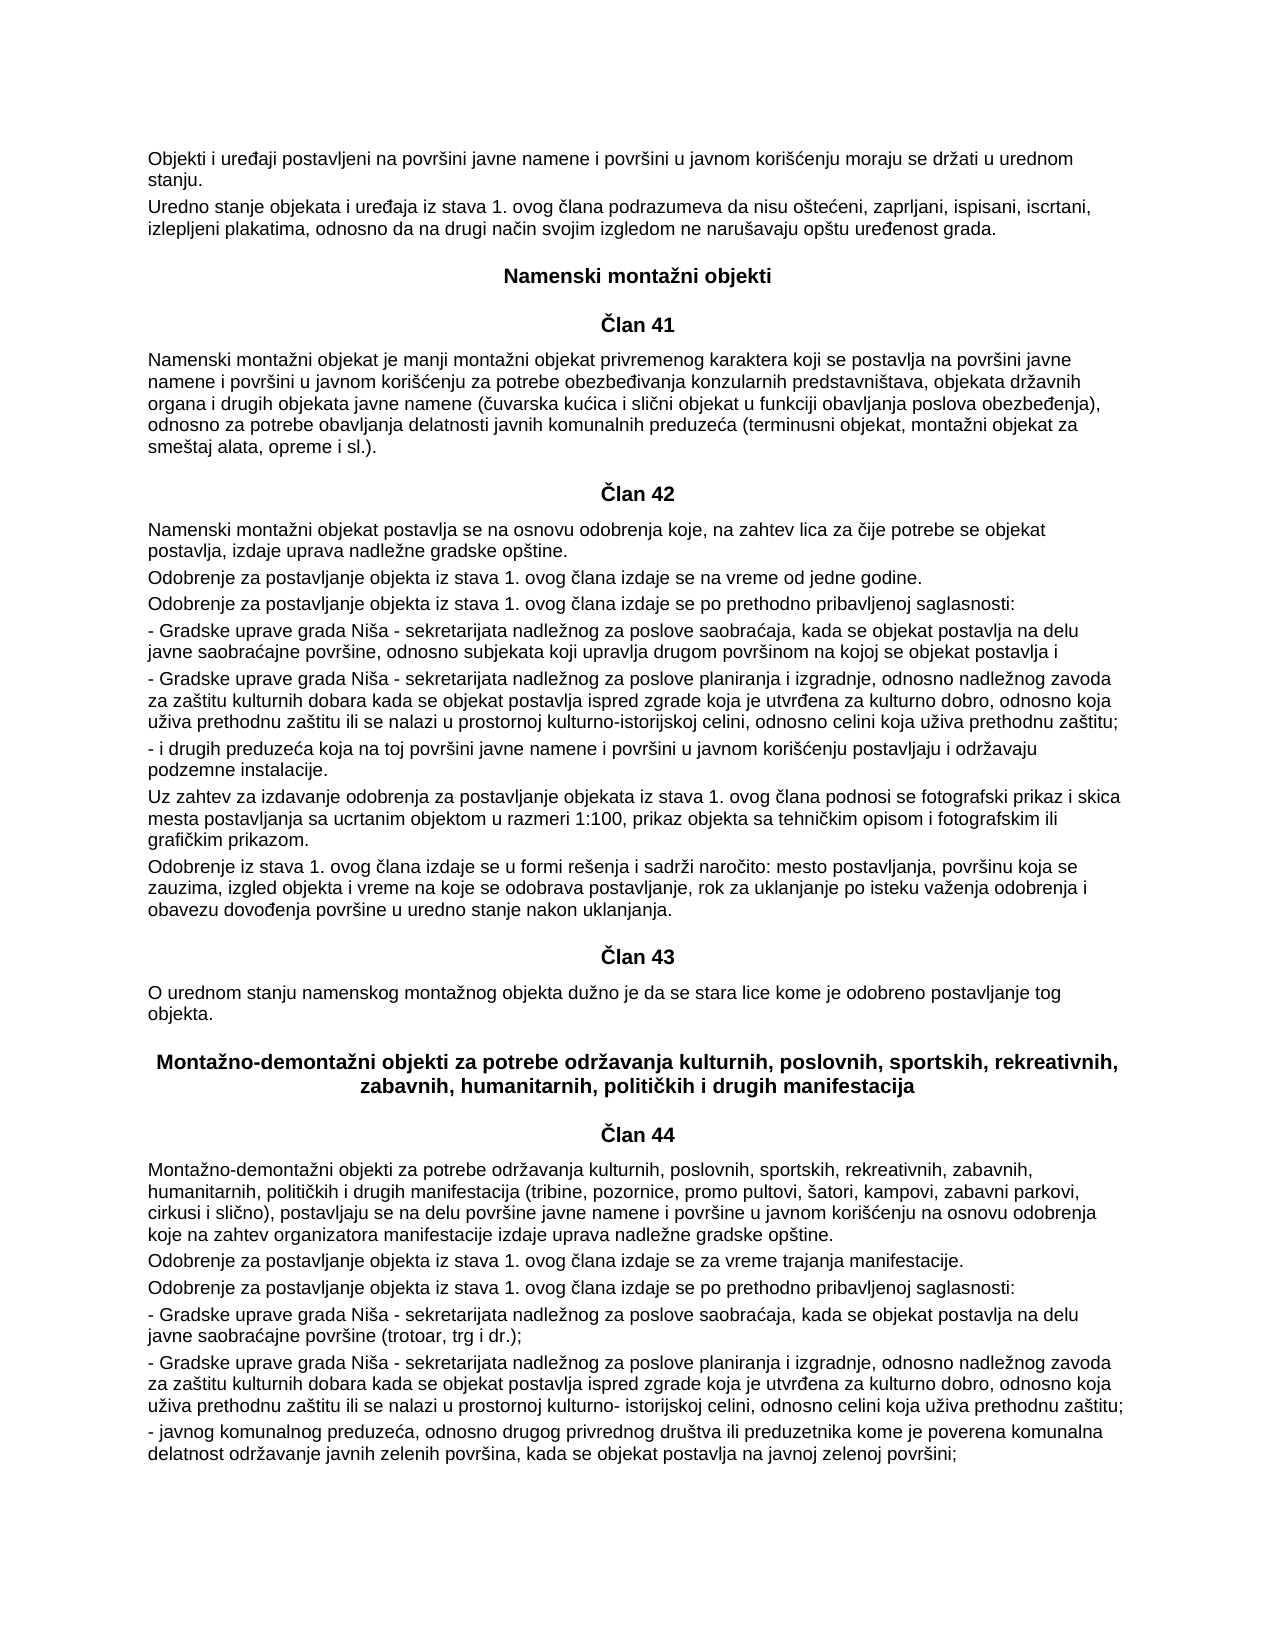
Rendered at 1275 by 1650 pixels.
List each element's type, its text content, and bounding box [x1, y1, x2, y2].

text Namenski montažni objekat postavlja se na osnovu odobrenja koje, na zahtev lica za čije potrebe se objekat postavlja, izdaje uprava nadležne gradske opštine. [148, 518, 1127, 562]
text Namenski montažni objekti [148, 264, 1127, 288]
text Montažno-demontažni objekti za potrebe održavanja kulturnih, poslovnih, sportskih, rekreativnih, zabavnih, humanitarnih, političkih i drugih manifestacija (tribine, pozornice, promo pultovi, šatori, kampovi, zabavni parkovi, cirkusi i slično), postavljaju se na delu površine javne namene i površine u javnom korišćenju na osnovu odobrenja koje na zahtev organizatora manifestacije izdaje uprava nadležne gradske opštine. [148, 1159, 1127, 1245]
text - i drugih preduzeća koja na toj površini javne namene i površini u javnom korišćenju postavljaju i održavaju podzemne instalacije. [148, 738, 1127, 781]
text Član 43 [148, 945, 1127, 969]
text Uredno stanje objekata i uređaja iz stava 1. ovog člana podrazumeva da nisu oštećeni, zaprljani, ispisani, iscrtani, izlepljeni plakatima, odnosno da na drugi način svojim izgledom ne narušavaju opštu uređenost grada. [148, 196, 1127, 239]
text - Gradske uprave grada Niša - sekretarijata nadležnog za poslove planiranja i izgradnje, odnosno nadležnog zavoda za zaštitu kulturnih dobara kada se objekat postavlja ispred zgrade koja je utvrđena za kulturno dobro, odnosno koja uživa prethodnu zaštitu ili se nalazi u prostornoj kulturno-istorijskoj celini, odnosno celini koja uživa prethodnu zaštitu; [148, 668, 1127, 733]
text - javnog komunalnog preduzeća, odnosno drugog privrednog društva ili preduzetnika kome je poverena komunalna delatnost održavanje javnih zelenih površina, kada se objekat postavlja na javnoj zelenoj površini; [148, 1421, 1127, 1464]
text Objekti i uređaji postavljeni na površini javne namene i površini u javnom korišćenju moraju se držati u urednom stanju. [148, 148, 1127, 191]
text Odobrenje za postavljanje objekta iz stava 1. ovog člana izdaje se po prethodno pribavljenoj saglasnosti: [148, 1277, 1127, 1298]
text Odobrenje iz stava 1. ovog člana izdaje se u formi rešenja i sadrži naročito: mesto postavljanja, površinu koja se zauzima, izgled objekta i vreme na koje se odobrava postavljanje, rok za uklanjanje po isteku važenja odobrenja i obavezu dovođenja površine u uredno stanje nakon uklanjanja. [148, 855, 1127, 920]
text Odobrenje za postavljanje objekta iz stava 1. ovog člana izdaje se po prethodno pribavljenoj saglasnosti: [148, 593, 1127, 615]
text - Gradske uprave grada Niša - sekretarijata nadležnog za poslove saobraćaja, kada se objekat postavlja na delu javne saobraćajne površine (trotoar, trg i dr.); [148, 1303, 1127, 1347]
text - Gradske uprave grada Niša - sekretarijata nadležnog za poslove saobraćaja, kada se objekat postavlja na delu javne saobraćajne površine, odnosno subjekata koji upravlja drugom površinom na kojoj se objekat postavlja i [148, 620, 1127, 663]
text Odobrenje za postavljanje objekta iz stava 1. ovog člana izdaje se na vreme od jedne godine. [148, 567, 1127, 588]
text Član 42 [148, 482, 1127, 506]
text - Gradske uprave grada Niša - sekretarijata nadležnog za poslove planiranja i izgradnje, odnosno nadležnog zavoda za zaštitu kulturnih dobara kada se objekat postavlja ispred zgrade koja je utvrđena za kulturno dobro, odnosno koja uživa prethodnu zaštitu ili se nalazi u prostornoj kulturno- istorijskoj celini, odnosno celini koja uživa prethodnu zaštitu; [148, 1352, 1127, 1416]
text O urednom stanju namenskog montažnog objekta dužno je da se stara lice kome je odobreno postavljanje tog objekta. [148, 982, 1127, 1025]
text Montažno-demontažni objekti za potrebe održavanja kulturnih, poslovnih, sportskih, rekreativnih, zabavnih, humanitarnih, političkih i drugih manifestacija [148, 1050, 1127, 1098]
text Odobrenje za postavljanje objekta iz stava 1. ovog člana izdaje se za vreme trajanja manifestacije. [148, 1250, 1127, 1272]
text Namenski montažni objekat je manji montažni objekat privremenog karaktera koji se postavlja na površini javne namene i površini u javnom korišćenju za potrebe obezbeđivanja konzularnih predstavništava, objekata državnih organa i drugih objekata javne namene (čuvarska kućica i slični objekat u funkciji obavljanja poslova obezbeđenja), odnosno za potrebe obavljanja delatnosti javnih komunalnih preduzeća (terminusni objekat, montažni objekat za smeštaj alata, opreme i sl.). [148, 349, 1127, 457]
text Član 41 [148, 313, 1127, 337]
text Član 44 [148, 1123, 1127, 1147]
text Uz zahtev za izdavanje odobrenja za postavljanje objekata iz stava 1. ovog člana podnosi se fotografski prikaz i skica mesta postavljanja sa ucrtanim objektom u razmeri 1:100, prikaz objekta sa tehničkim opisom i fotografskim ili grafičkim prikazom. [148, 786, 1127, 850]
